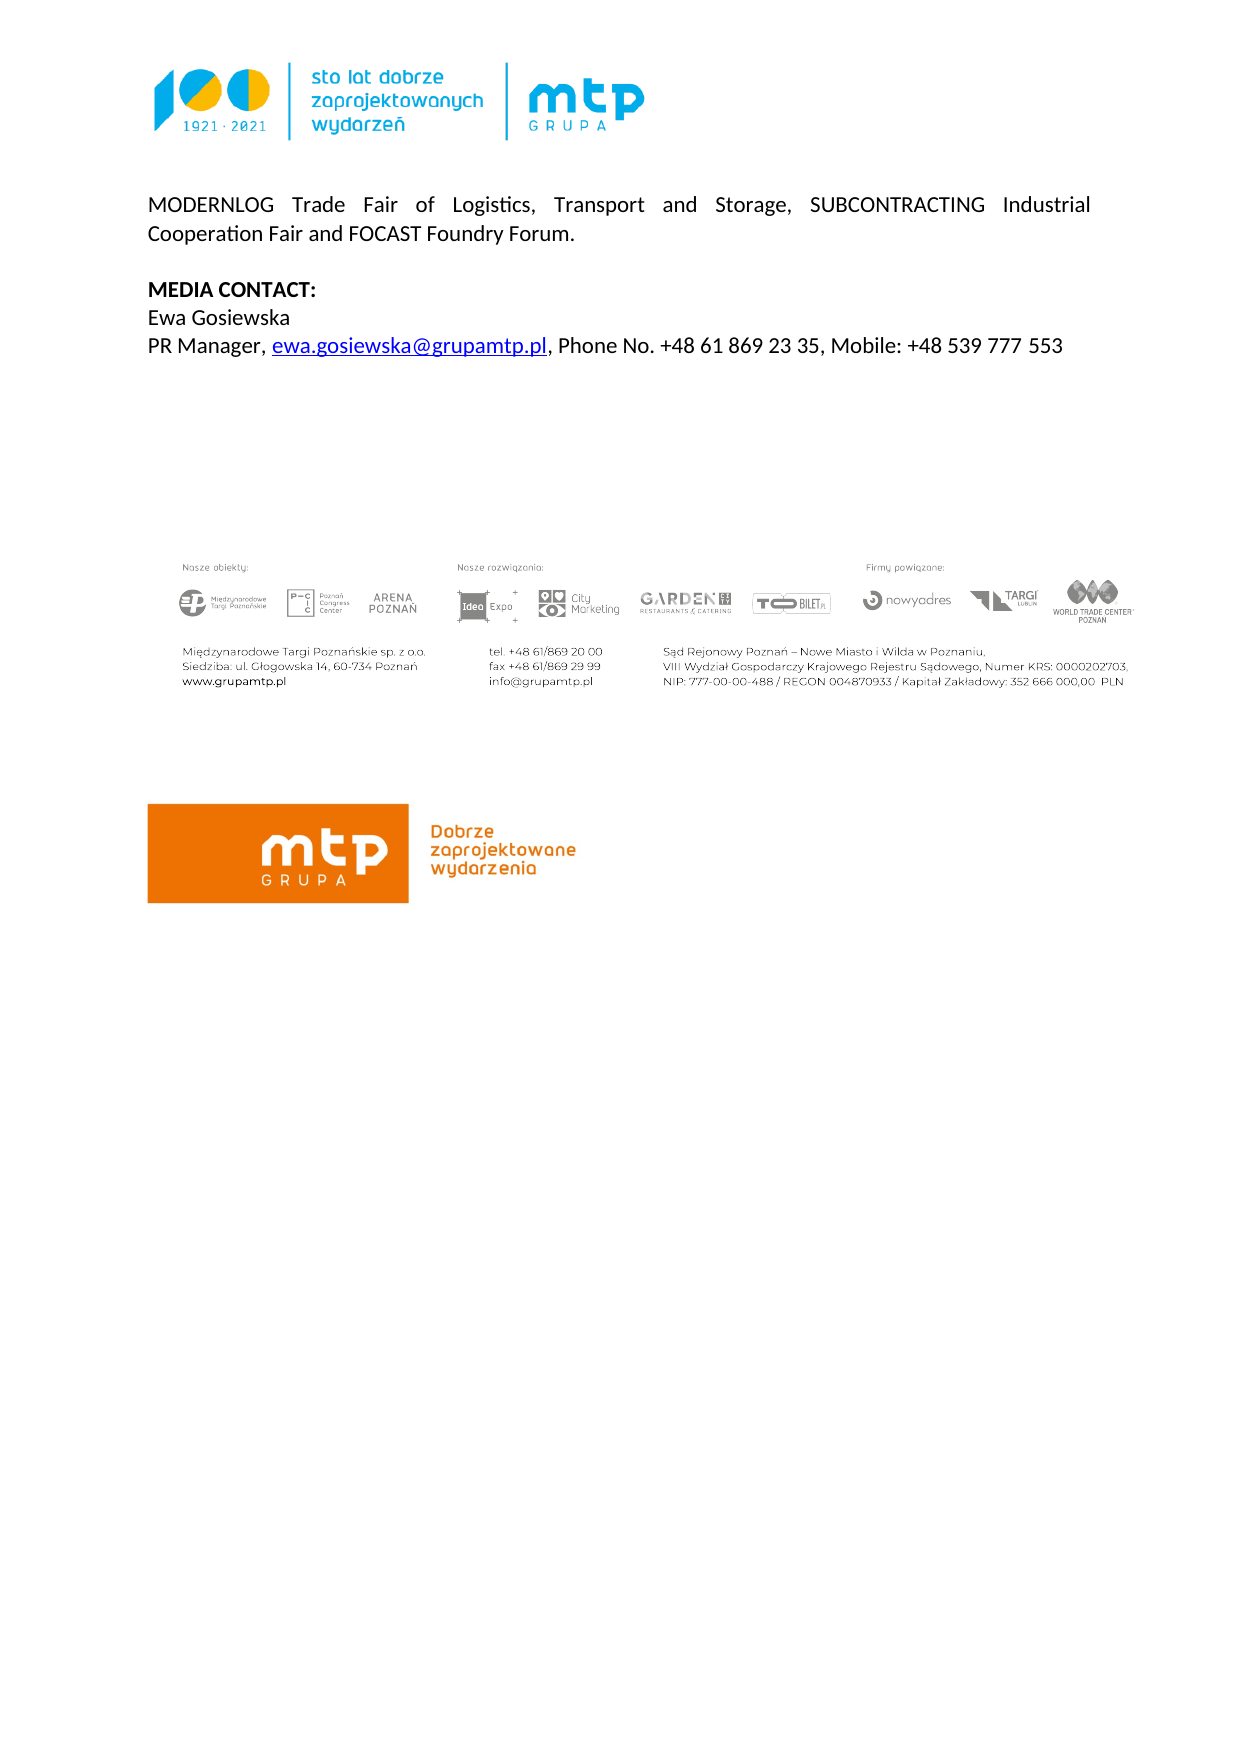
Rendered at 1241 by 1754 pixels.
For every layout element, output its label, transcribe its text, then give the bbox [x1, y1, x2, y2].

text MEDIA CONTACT: [148, 275, 1092, 303]
text Ewa Gosiewska [148, 303, 1092, 331]
picture [147, 536, 1161, 722]
text PR Manager, ewa.gosiewska@grupamtp.pl, Phone No. +48 61 869 23 35, Mobile: +48 539 777 553 [148, 331, 1092, 359]
picture [147, 23, 669, 191]
picture [147, 749, 1093, 1754]
text The Industry Next Congress will take place on the first and second day of the ITM INDUSTRY EUROPE fair, which will last from 31 May to 3 June 2022. The following events will be held simultaneously: MODERNLOG Trade Fair of Logistics, Transport and Storage, SUBCONTRACTING Industrial Cooperation Fair and FOCAST Foundry Forum. [148, 191, 1092, 247]
